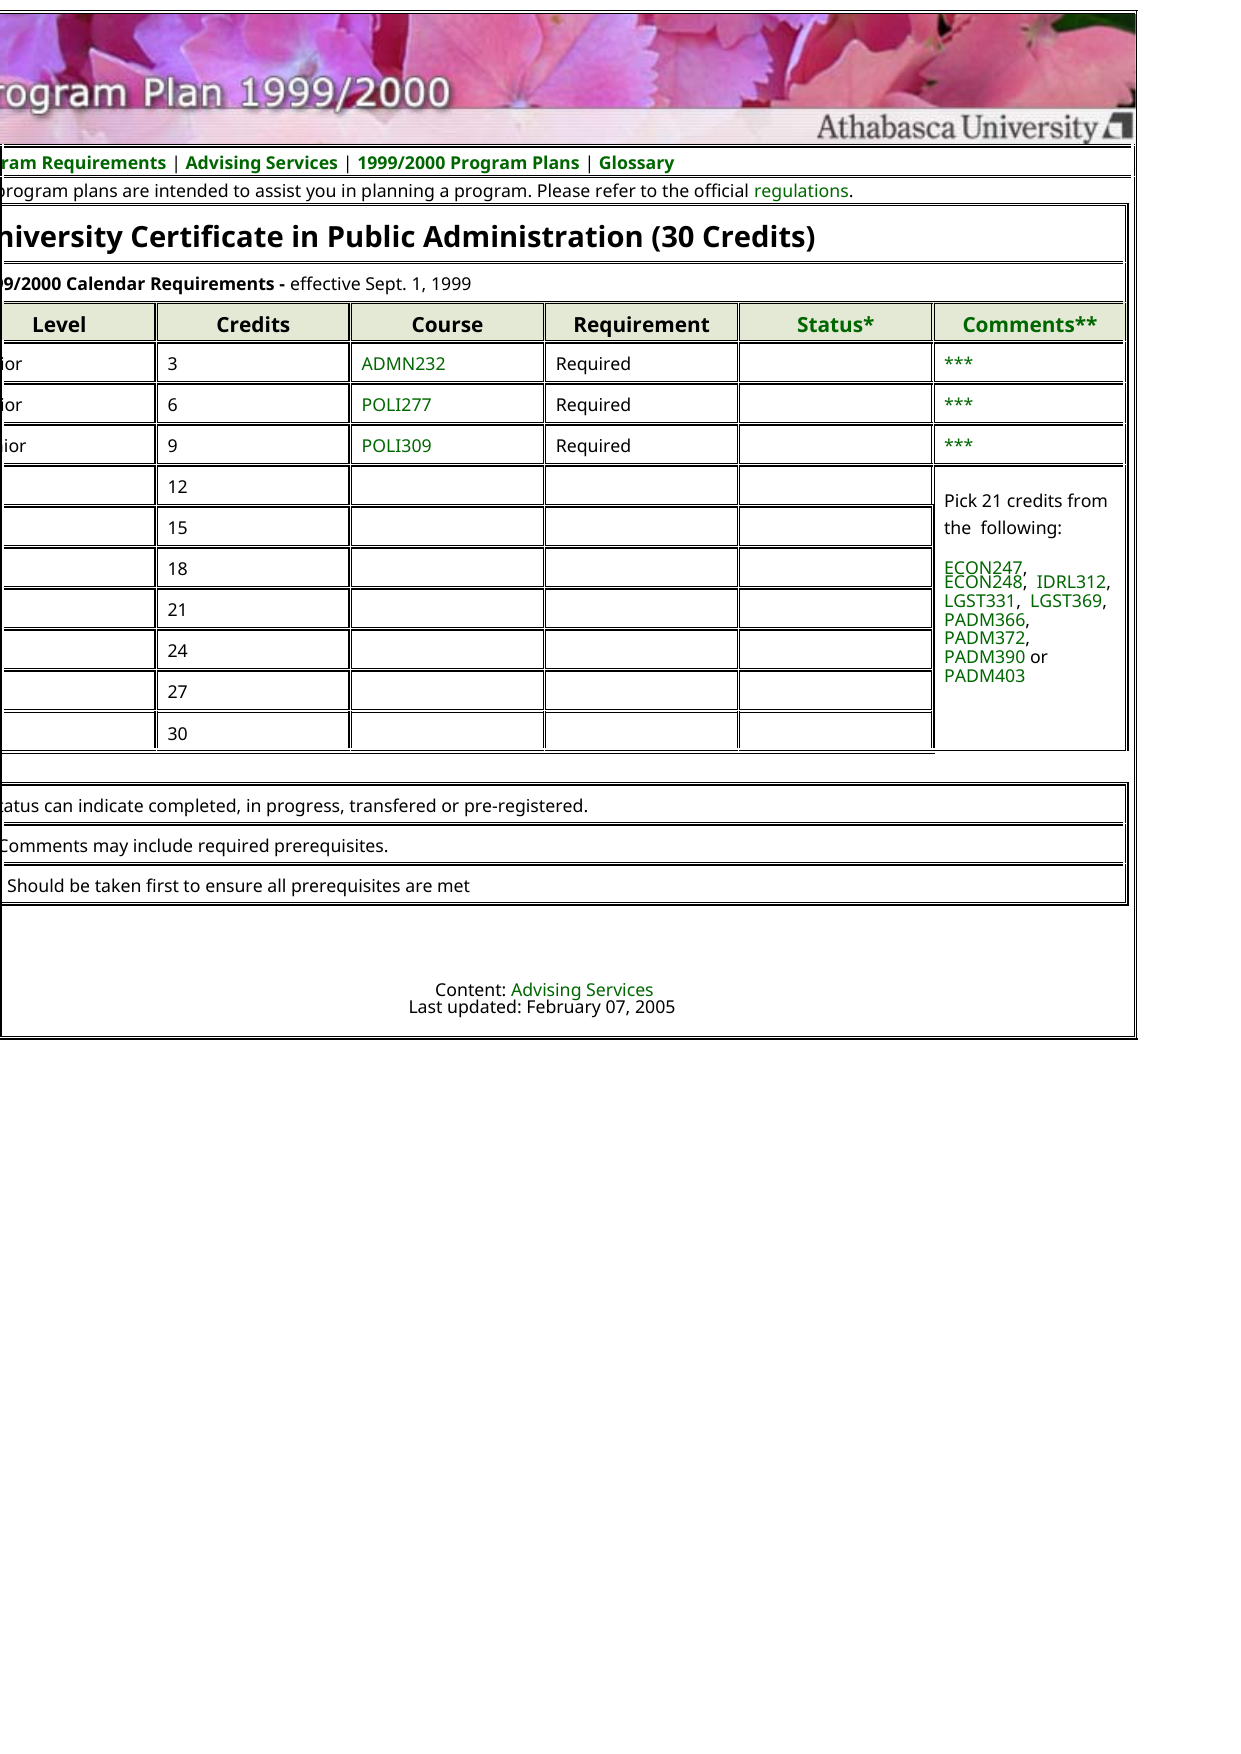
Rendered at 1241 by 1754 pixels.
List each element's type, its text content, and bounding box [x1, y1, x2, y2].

picture [0, 14, 1136, 144]
table_cell The program plans are intended to assist you in planning a program. Please refer to the official regulations. Content: Advising Services Last updated: February 07, 2005 [2, 175, 1134, 1036]
table_cell Program Requirements | Advising Services | 1999/2000 Program Plans | Glossary [0, 144, 1136, 174]
